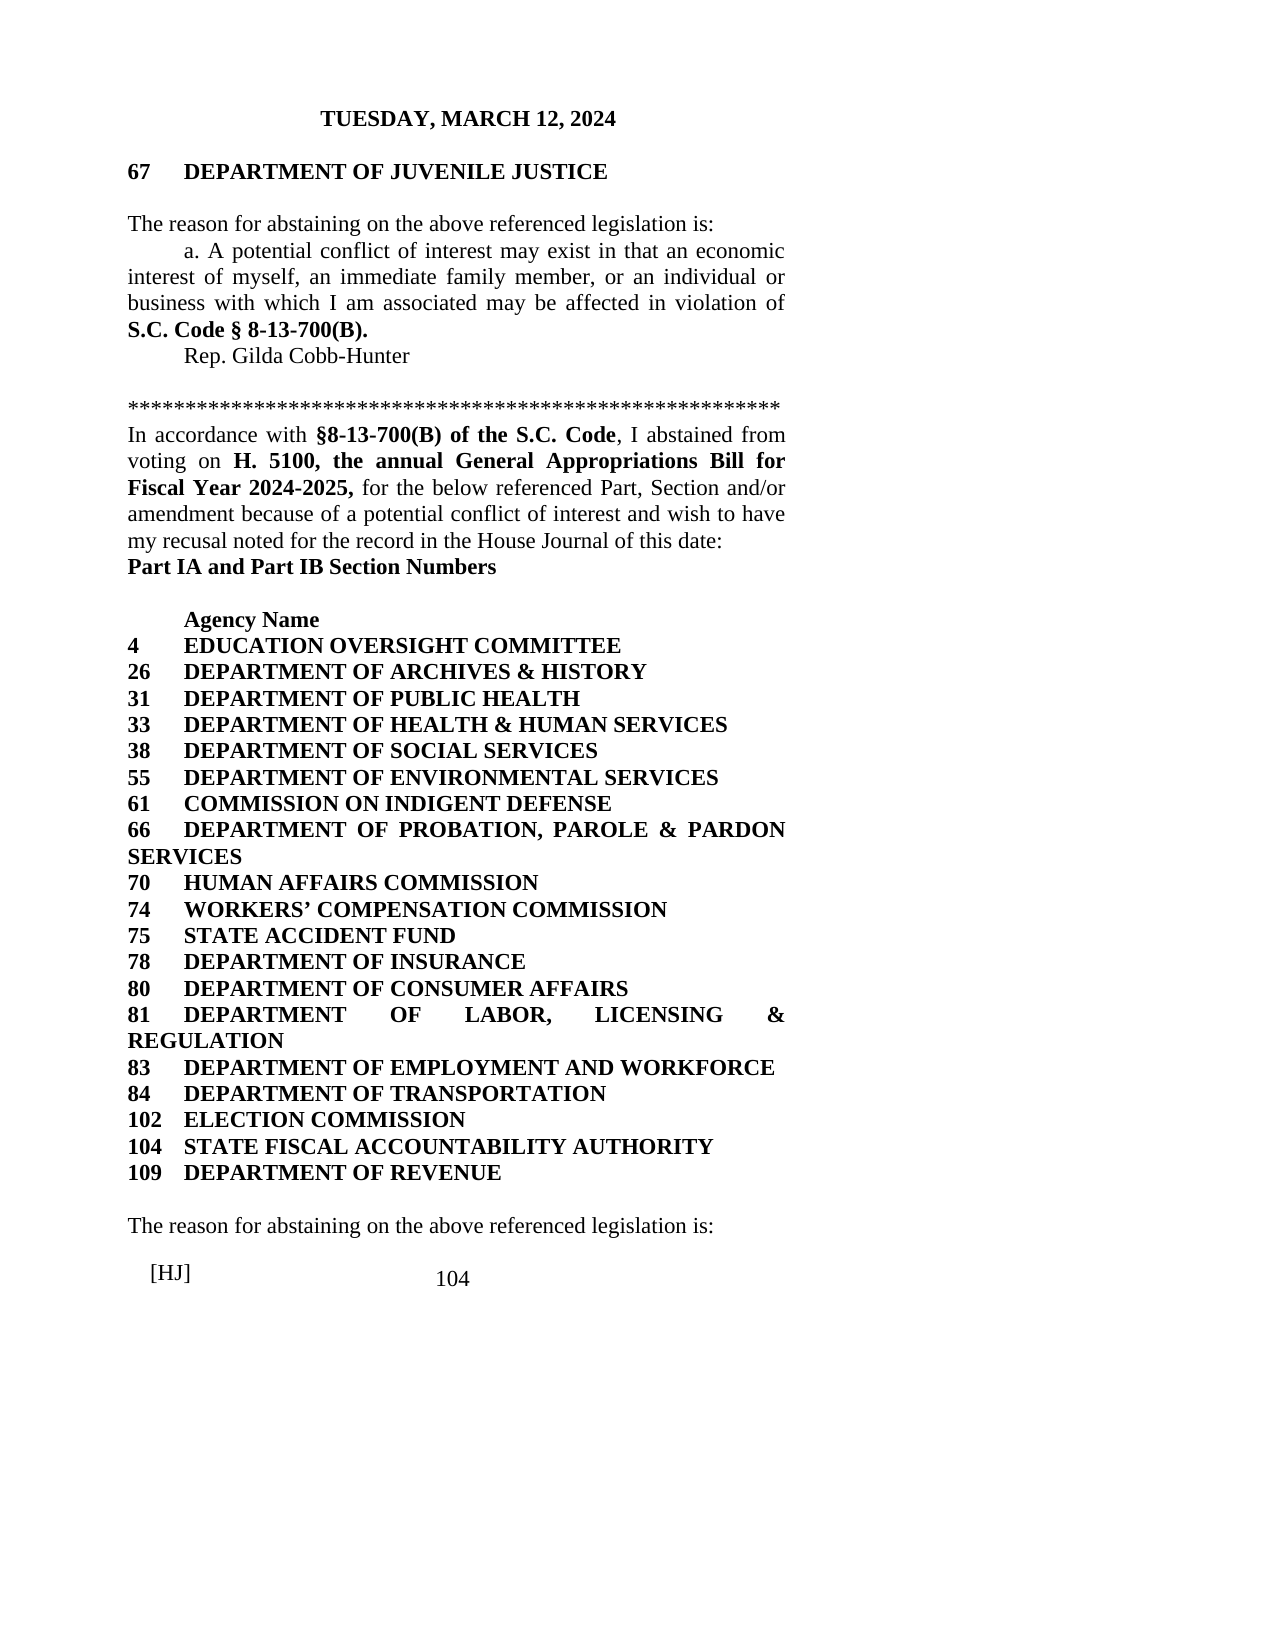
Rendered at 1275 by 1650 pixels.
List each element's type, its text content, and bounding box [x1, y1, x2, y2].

text 31 DEPARTMENT OF PUBLIC HEALTH [127, 685, 786, 711]
text 102 ELECTION COMMISSION [127, 1106, 786, 1133]
text The reason for abstaining on the above referenced legislation is: [127, 210, 786, 237]
text 70 HUMAN AFFAIRS COMMISSION [127, 869, 786, 896]
text 33 DEPARTMENT OF HEALTH & HUMAN SERVICES [127, 711, 786, 737]
text 109 DEPARTMENT OF REVENUE [127, 1159, 786, 1186]
text Rep. Gilda Cobb-Hunter [127, 342, 786, 368]
text Part IA and Part IB Section Numbers [127, 553, 786, 579]
text 83 DEPARTMENT OF EMPLOYMENT AND WORKFORCE [127, 1054, 786, 1080]
text The reason for abstaining on the above referenced legislation is: [127, 1212, 786, 1238]
text 84 DEPARTMENT OF TRANSPORTATION [127, 1080, 786, 1106]
text 4 EDUCATION OVERSIGHT COMMITTEE [127, 632, 786, 658]
text Agency Name [127, 606, 786, 632]
text 67 DEPARTMENT OF JUVENILE JUSTICE [127, 158, 786, 184]
text 78 DEPARTMENT OF INSURANCE [127, 948, 786, 975]
text 55 DEPARTMENT OF ENVIRONMENTAL SERVICES [127, 764, 786, 790]
text a. A potential conflict of interest may exist in that an economic interest of myself, an immediate family member, or an individual or business with which I am associated may be affected in violation of S.C. Code § 8-13-700(B). [127, 237, 786, 342]
text 74 WORKERS’ COMPENSATION COMMISSION [127, 896, 786, 922]
text 75 STATE ACCIDENT FUND [127, 922, 786, 948]
text 80 DEPARTMENT OF CONSUMER AFFAIRS [127, 975, 786, 1001]
text ********************************************************* [127, 395, 786, 421]
text 104 STATE FISCAL ACCOUNTABILITY AUTHORITY [127, 1133, 786, 1159]
text 66 DEPARTMENT OF PROBATION, PAROLE & PARDON SERVICES [127, 817, 786, 869]
text 81 DEPARTMENT OF LABOR, LICENSING & REGULATION [127, 1001, 786, 1054]
text In accordance with §8-13-700(B) of the S.C. Code, I abstained from voting on H. 5100, the annual General Appropriations Bill for Fiscal Year 2024-2025, for the below referenced Part, Section and/or amendment because of a potential conflict of interest and wish to have my recusal noted for the record in the House Journal of this date: [127, 421, 786, 553]
text 38 DEPARTMENT OF SOCIAL SERVICES [127, 737, 786, 764]
text 61 COMMISSION ON INDIGENT DEFENSE [127, 790, 786, 817]
text 26 DEPARTMENT OF ARCHIVES & HISTORY [127, 658, 786, 685]
